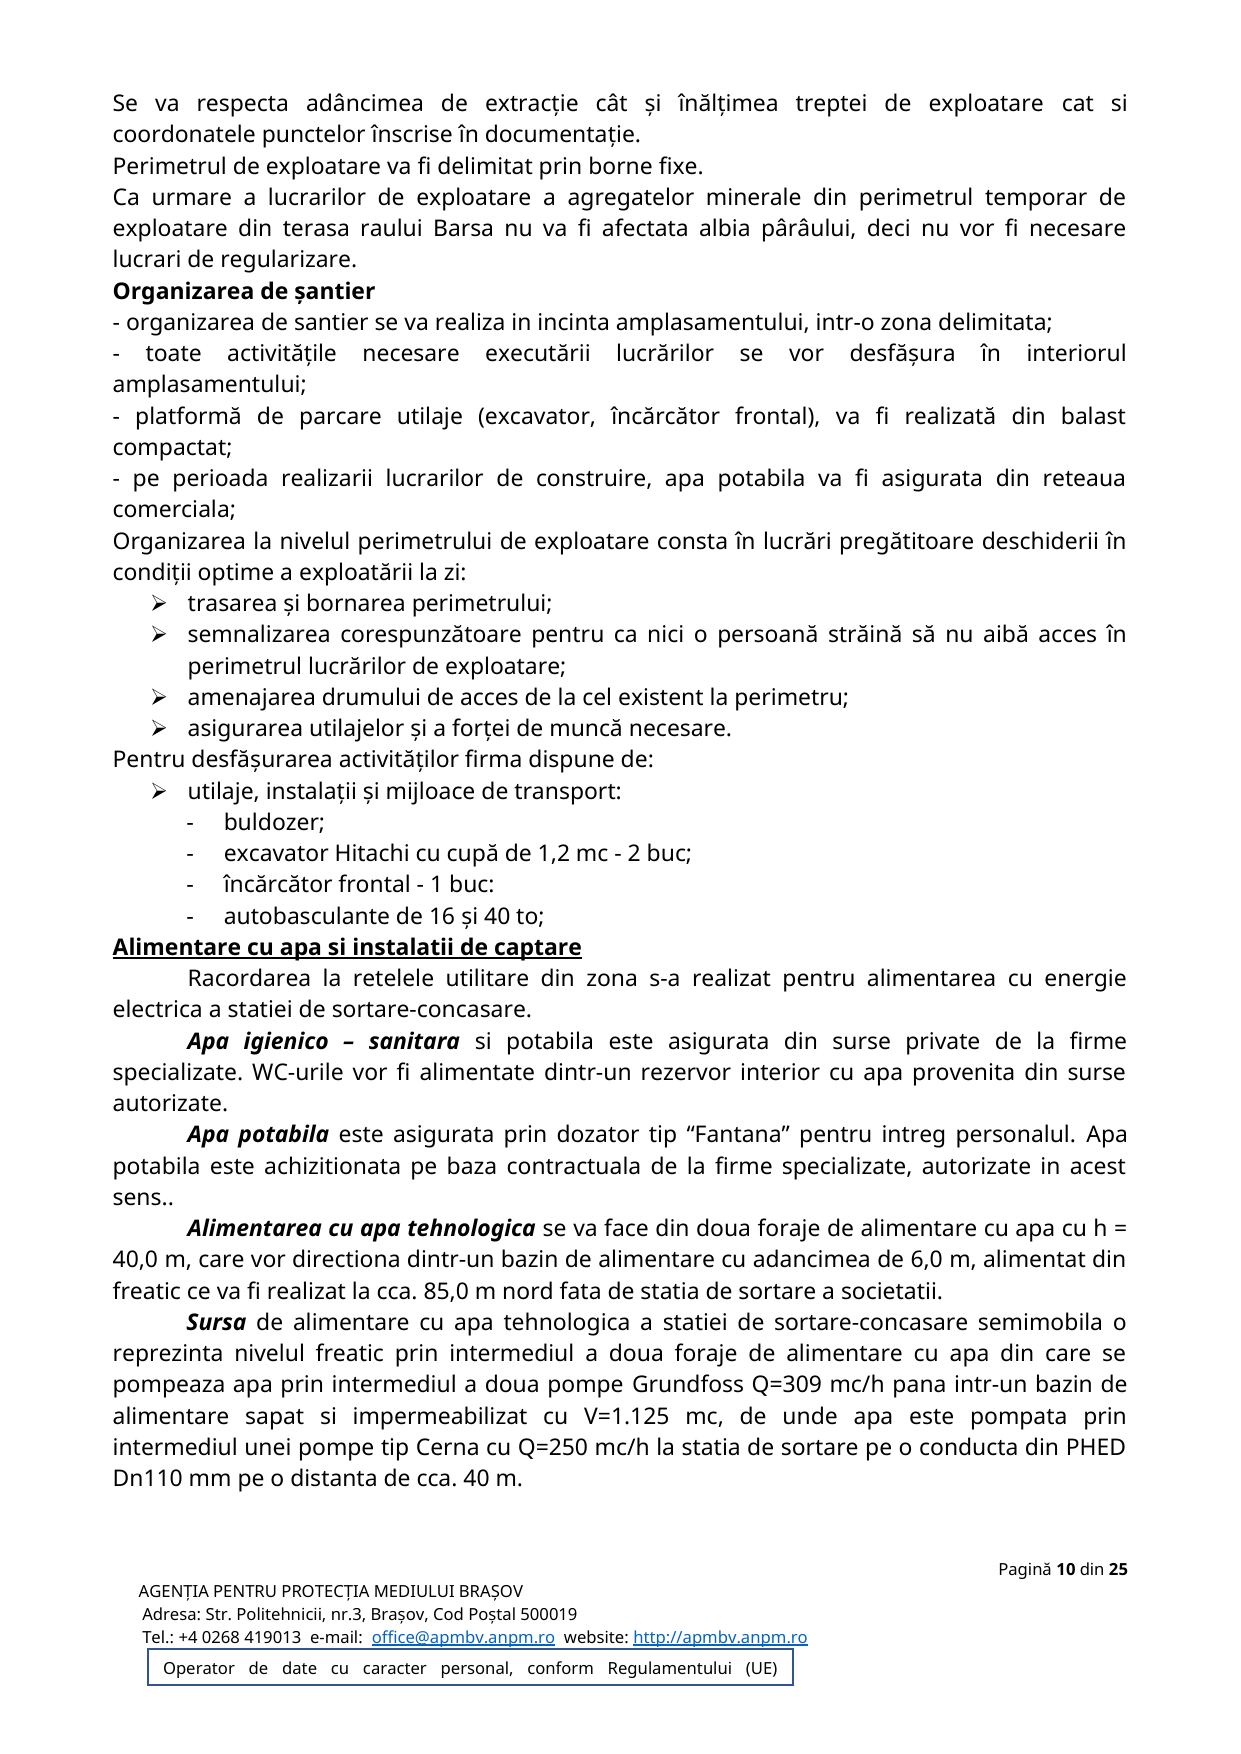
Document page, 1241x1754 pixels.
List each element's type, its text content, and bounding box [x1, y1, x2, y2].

list încărcător frontal - 1 buc: [186, 868, 1128, 900]
list trasarea şi bornarea perimetrului; [150, 587, 1128, 618]
text Apa potabila este asigurata prin dozator tip “Fantana” pentru intreg personalul. Apa potabila este achizitionata pe baza contractuala de la firme specializate, autorizate in acest sens.. [112, 1118, 1128, 1212]
list buldozer; [186, 806, 1128, 837]
text Organizarea de șantier [112, 275, 1128, 306]
text Alimentare cu apa si instalatii de captare [112, 931, 1128, 962]
text - pe perioada realizarii lucrarilor de construire, apa potabila va fi asigurata din reteaua comerciala; [112, 462, 1128, 525]
list semnalizarea corespunzătoare pentru ca nici o persoană străină să nu aibă acces în perimetrul lucrărilor de exploatare; [150, 618, 1128, 681]
text Apa igienico – sanitara si potabila este asigurata din surse private de la firme specializate. WC-urile vor fi alimentate dintr-un rezervor interior cu apa provenita din surse autorizate. [112, 1025, 1128, 1118]
list autobasculante de 16 şi 40 to; [186, 900, 1128, 931]
text - organizarea de santier se va realiza in incinta amplasamentului, intr-o zona delimitata; [112, 306, 1128, 337]
list utilaje, instalaţii şi mijloace de transport: [150, 775, 1128, 806]
list asigurarea utilajelor şi a forţei de muncă necesare. [150, 712, 1128, 743]
text Pentru desfăşurarea activităţilor firma dispune de: [112, 743, 1128, 775]
text Se va respecta adâncimea de extracție cât și înălțimea treptei de exploatare cat si coordonatele punctelor înscrise în documentaţie. [112, 87, 1128, 150]
text Ca urmare a lucrarilor de exploatare a agregatelor minerale din perimetrul temporar de exploatare din terasa raului Barsa nu va fi afectata albia pârâului, deci nu vor fi necesare lucrari de regularizare. [112, 181, 1128, 275]
text - platformă de parcare utilaje (excavator, încărcător frontal), va fi realizată din balast compactat; [112, 400, 1128, 462]
text Sursa de alimentare cu apa tehnologica a statiei de sortare-concasare semimobila o reprezinta nivelul freatic prin intermediul a doua foraje de alimentare cu apa din care se pompeaza apa prin intermediul a doua pompe Grundfoss Q=309 mc/h pana intr-un bazin de alimentare sapat si impermeabilizat cu V=1.125 mc, de unde apa este pompata prin intermediul unei pompe tip Cerna cu Q=250 mc/h la statia de sortare pe o conducta din PHED Dn110 mm pe o distanta de cca. 40 m. [112, 1306, 1128, 1493]
text Racordarea la retelele utilitare din zona s-a realizat pentru alimentarea cu energie electrica a statiei de sortare-concasare. [112, 962, 1128, 1025]
list excavator Hitachi cu cupă de 1,2 mc - 2 buc; [186, 837, 1128, 868]
text - toate activitățile necesare executării lucrărilor se vor desfășura în interiorul amplasamentului; [112, 337, 1128, 400]
list amenajarea drumului de acces de la cel existent la perimetru; [150, 681, 1128, 712]
text Organizarea la nivelul perimetrului de exploatare consta în lucrări pregătitoare deschiderii în condiţii optime a exploatării la zi: [112, 525, 1128, 587]
text Alimentarea cu apa tehnologica se va face din doua foraje de alimentare cu apa cu h = 40,0 m, care vor directiona dintr-un bazin de alimentare cu adancimea de 6,0 m, alimentat din freatic ce va fi realizat la cca. 85,0 m nord fata de statia de sortare a societatii. [112, 1212, 1128, 1306]
text Perimetrul de exploatare va fi delimitat prin borne fixe. [112, 150, 1128, 181]
